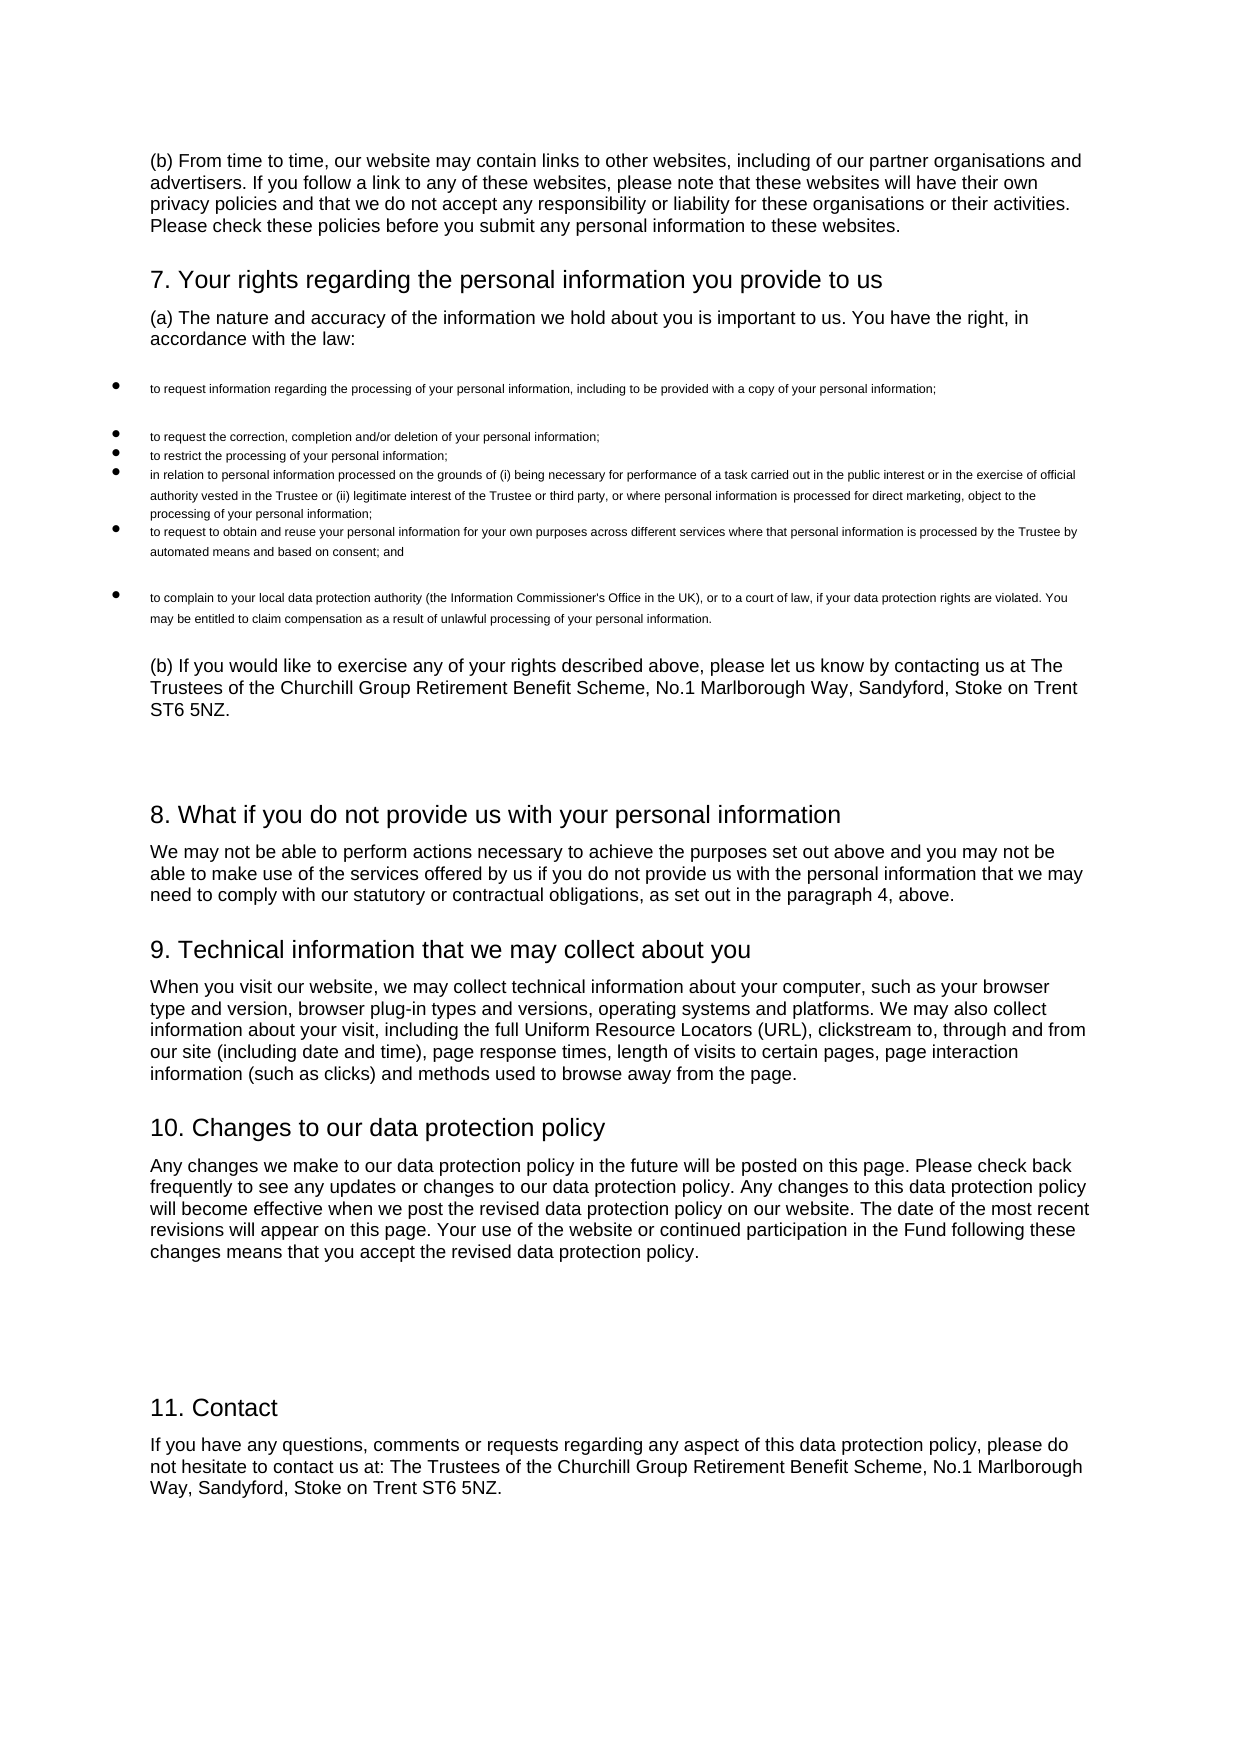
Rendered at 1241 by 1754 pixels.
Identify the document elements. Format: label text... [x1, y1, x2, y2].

text 10. Changes to our data protection policy [150, 1113, 1090, 1142]
text We may not be able to perform actions necessary to achieve the purposes set out above and you may not be able to make use of the services offered by us if you do not provide us with the personal information that we may need to comply with our statutory or contractual obligations, as set out in the paragraph 4, above. [150, 841, 1090, 906]
text 11. Contact [150, 1393, 1090, 1422]
text Any changes we make to our data protection policy in the future will be posted on this page. Please check back frequently to see any updates or changes to our data protection policy. Any changes to this data protection policy will become effective when we post the revised data protection policy on our website. The date of the most recent revisions will appear on this page. Your use of the website or continued participation in the Fund following these changes means that you accept the revised data protection policy. [150, 1154, 1090, 1262]
list to request information regarding the processing of your personal information, including to be provided with a copy of your personal information; [112, 379, 1090, 398]
list to restrict the processing of your personal information; [112, 446, 1090, 465]
text When you visit our website, we may collect technical information about your computer, such as your browser type and version, browser plug-in types and versions, operating systems and platforms. We may also collect information about your visit, including the full Uniform Resource Locators (URL), clickstream to, through and from our site (including date and time), page response times, length of visits to certain pages, page interaction information (such as clicks) and methods used to browse away from the page. [150, 976, 1090, 1084]
list to request the correction, completion and/or deletion of your personal information; [112, 427, 1090, 446]
text (b) If you would like to exercise any of your rights described above, please let us know by contacting us at The Trustees of the Churchill Group Retirement Benefit Scheme, No.1 Marlborough Way, Sandyford, Stoke on Trent ST6 5NZ. [150, 655, 1090, 720]
text 8. What if you do not provide us with your personal information [150, 800, 1090, 828]
text (b) From time to time, our website may contain links to other websites, including of our partner organisations and advertisers. If you follow a link to any of these websites, please note that these websites will have their own privacy policies and that we do not accept any responsibility or liability for these organisations or their activities. Please check these policies before you submit any personal information to these websites. [150, 150, 1090, 236]
list to request to obtain and reuse your personal information for your own purposes across different services where that personal information is processed by the Trustee by automated means and based on consent; and [112, 521, 1090, 559]
text If you have any questions, comments or requests regarding any aspect of this data protection policy, please do not hesitate to contact us at: The Trustees of the Churchill Group Retirement Benefit Scheme, No.1 Marlborough Way, Sandyford, Stoke on Trent ST6 5NZ. [150, 1434, 1090, 1499]
list to complain to your local data protection authority (the Information Commissioner's Office in the UK), or to a court of law, if your data protection rights are violated. You may be entitled to claim compensation as a result of unlawful processing of your personal information. [112, 588, 1090, 626]
text (a) The nature and accuracy of the information we hold about you is important to us. You have the right, in accordance with the law: [150, 307, 1090, 350]
text 7. Your rights regarding the personal information you provide to us [150, 265, 1090, 294]
text 9. Technical information that we may collect about you [150, 935, 1090, 964]
list in relation to personal information processed on the grounds of (i) being necessary for performance of a task carried out in the public interest or in the exercise of official authority vested in the Trustee or (ii) legitimate interest of the Trustee or third party, or where personal information is processed for direct marketing, object to the processing of your personal information; [112, 465, 1090, 521]
